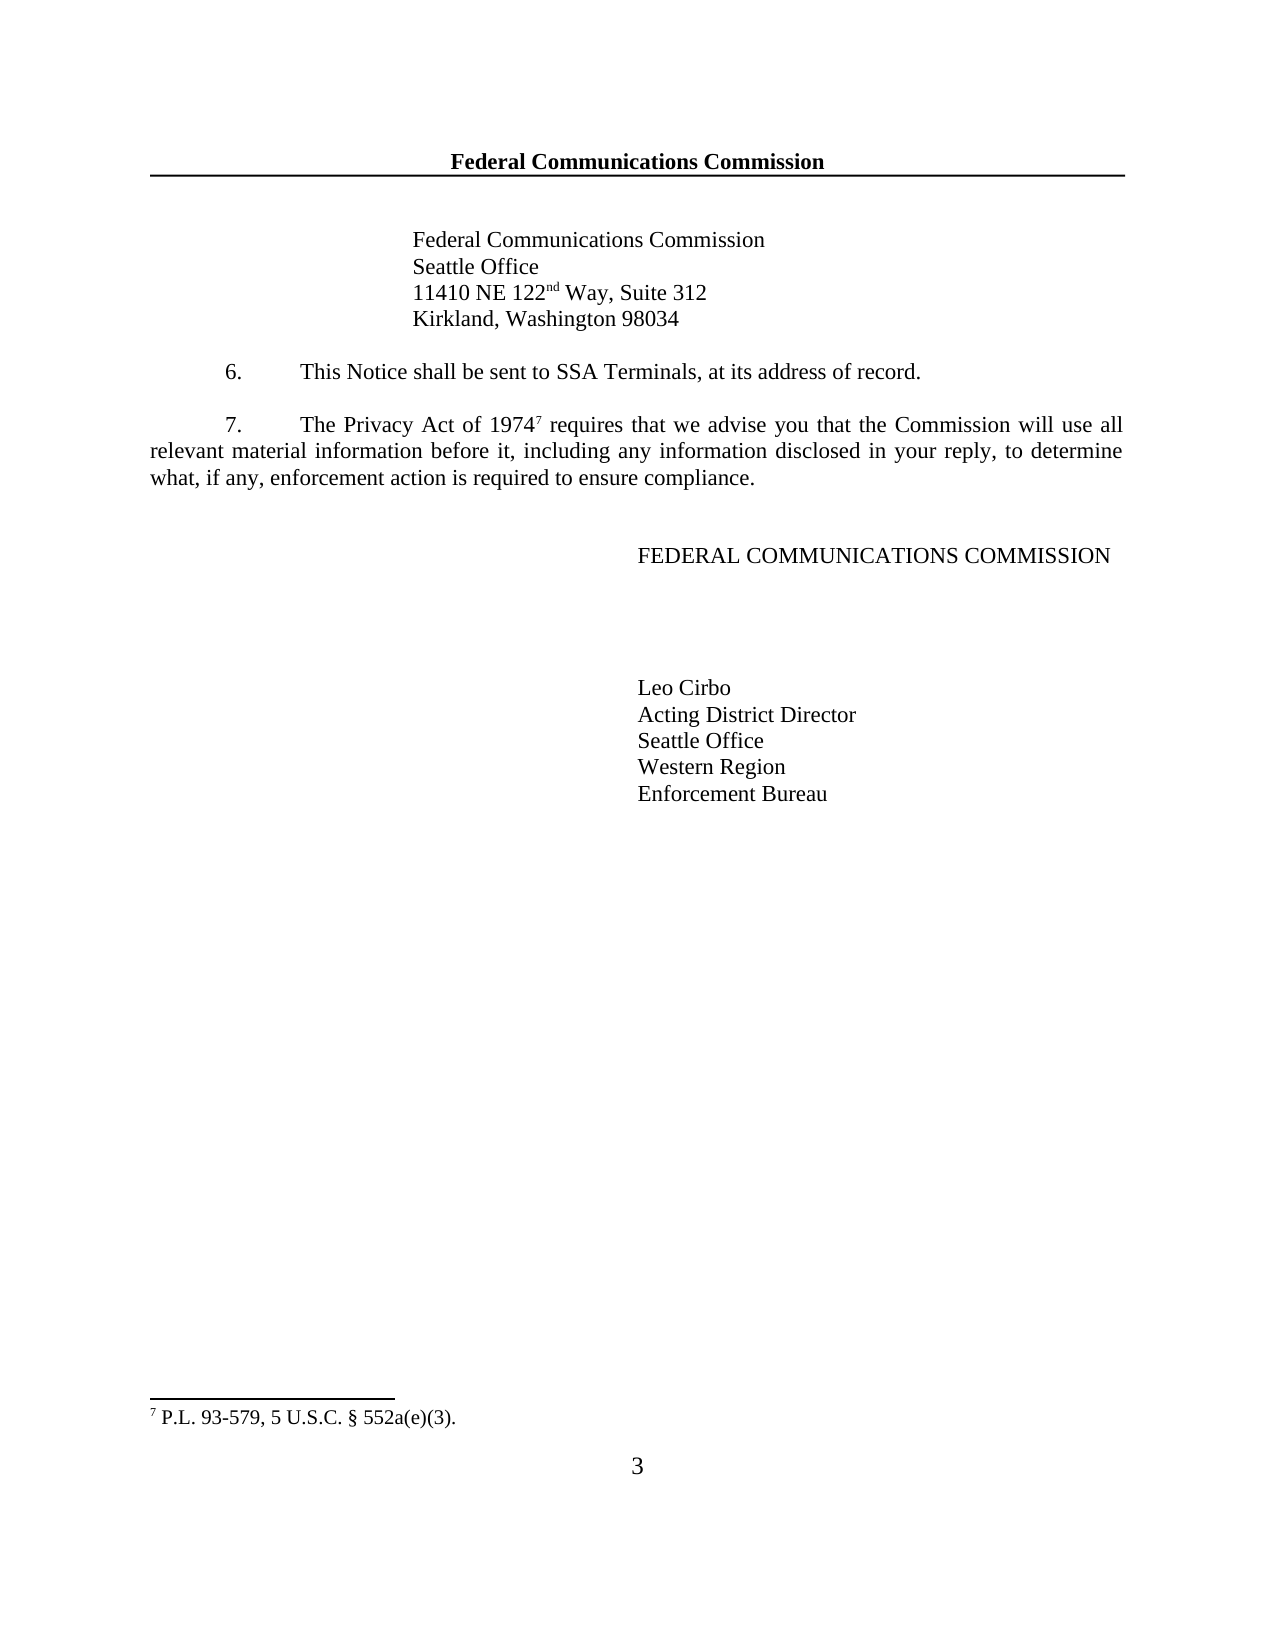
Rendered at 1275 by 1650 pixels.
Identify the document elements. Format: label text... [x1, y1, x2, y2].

text Acting District Director [150, 701, 1125, 727]
text FEDERAL COMMUNICATIONS COMMISSION [150, 543, 1125, 569]
text Seattle Office [412, 253, 1125, 279]
text Western Region [150, 753, 1125, 780]
text 11410 NE 122nd Way, Suite 312 [412, 279, 1125, 305]
list This Notice shall be sent to SSA Terminals, at its address of record. [150, 358, 1125, 384]
text Enforcement Bureau [150, 780, 1125, 806]
text Kirkland, Washington 98034 [412, 305, 1125, 332]
text Leo Cirbo [150, 674, 1125, 701]
text Federal Communications Commission [412, 226, 1125, 253]
text Seattle Office [150, 727, 1125, 753]
list The Privacy Act of 1974 requires that we advise you that the Commission will use all relevant material information before it, including any information disclosed in your reply, to determine what, if any, enforcement action is required to ensure compliance. [150, 411, 1125, 490]
